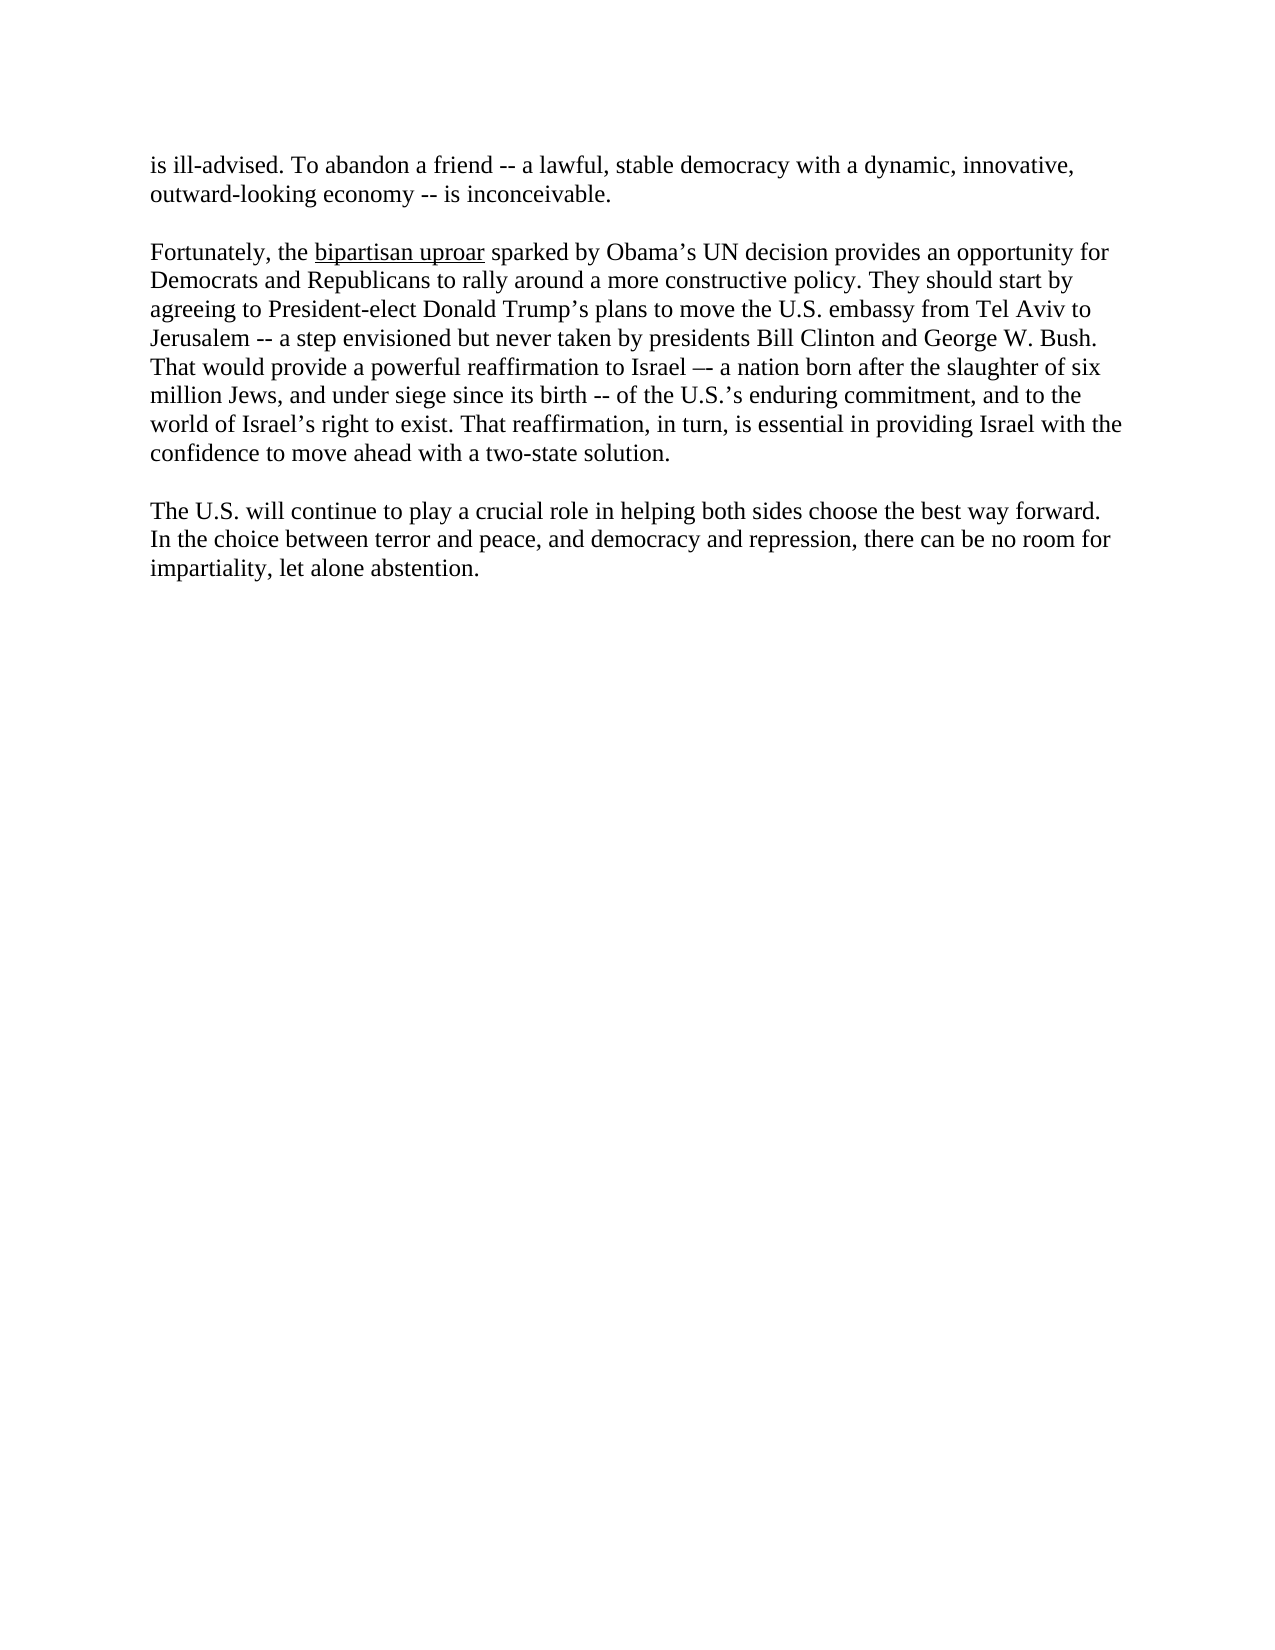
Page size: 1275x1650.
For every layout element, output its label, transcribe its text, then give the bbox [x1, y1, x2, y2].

text Fortunately, the bipartisan uproar sparked by Obama’s UN decision provides an opportunity for Democrats and Republicans to rally around a more constructive policy. They should start by agreeing to President-elect Donald Trump’s plans to move the U.S. embassy from Tel Aviv to Jerusalem -- a step envisioned but never taken by presidents Bill Clinton and George W. Bush. That would provide a powerful reaffirmation to Israel –- a nation born after the slaughter of six million Jews, and under siege since its birth -- of the U.S.’s enduring commitment, and to the world of Israel’s right to exist. That reaffirmation, in turn, is essential in providing Israel with the confidence to move ahead with a two-state solution. [150, 237, 1125, 467]
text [150, 150, 1125, 207]
text The U.S. will continue to play a crucial role in helping both sides choose the best way forward. In the choice between terror and peace, and democracy and repression, there can be no room for impartiality, let alone abstention. [150, 496, 1125, 582]
